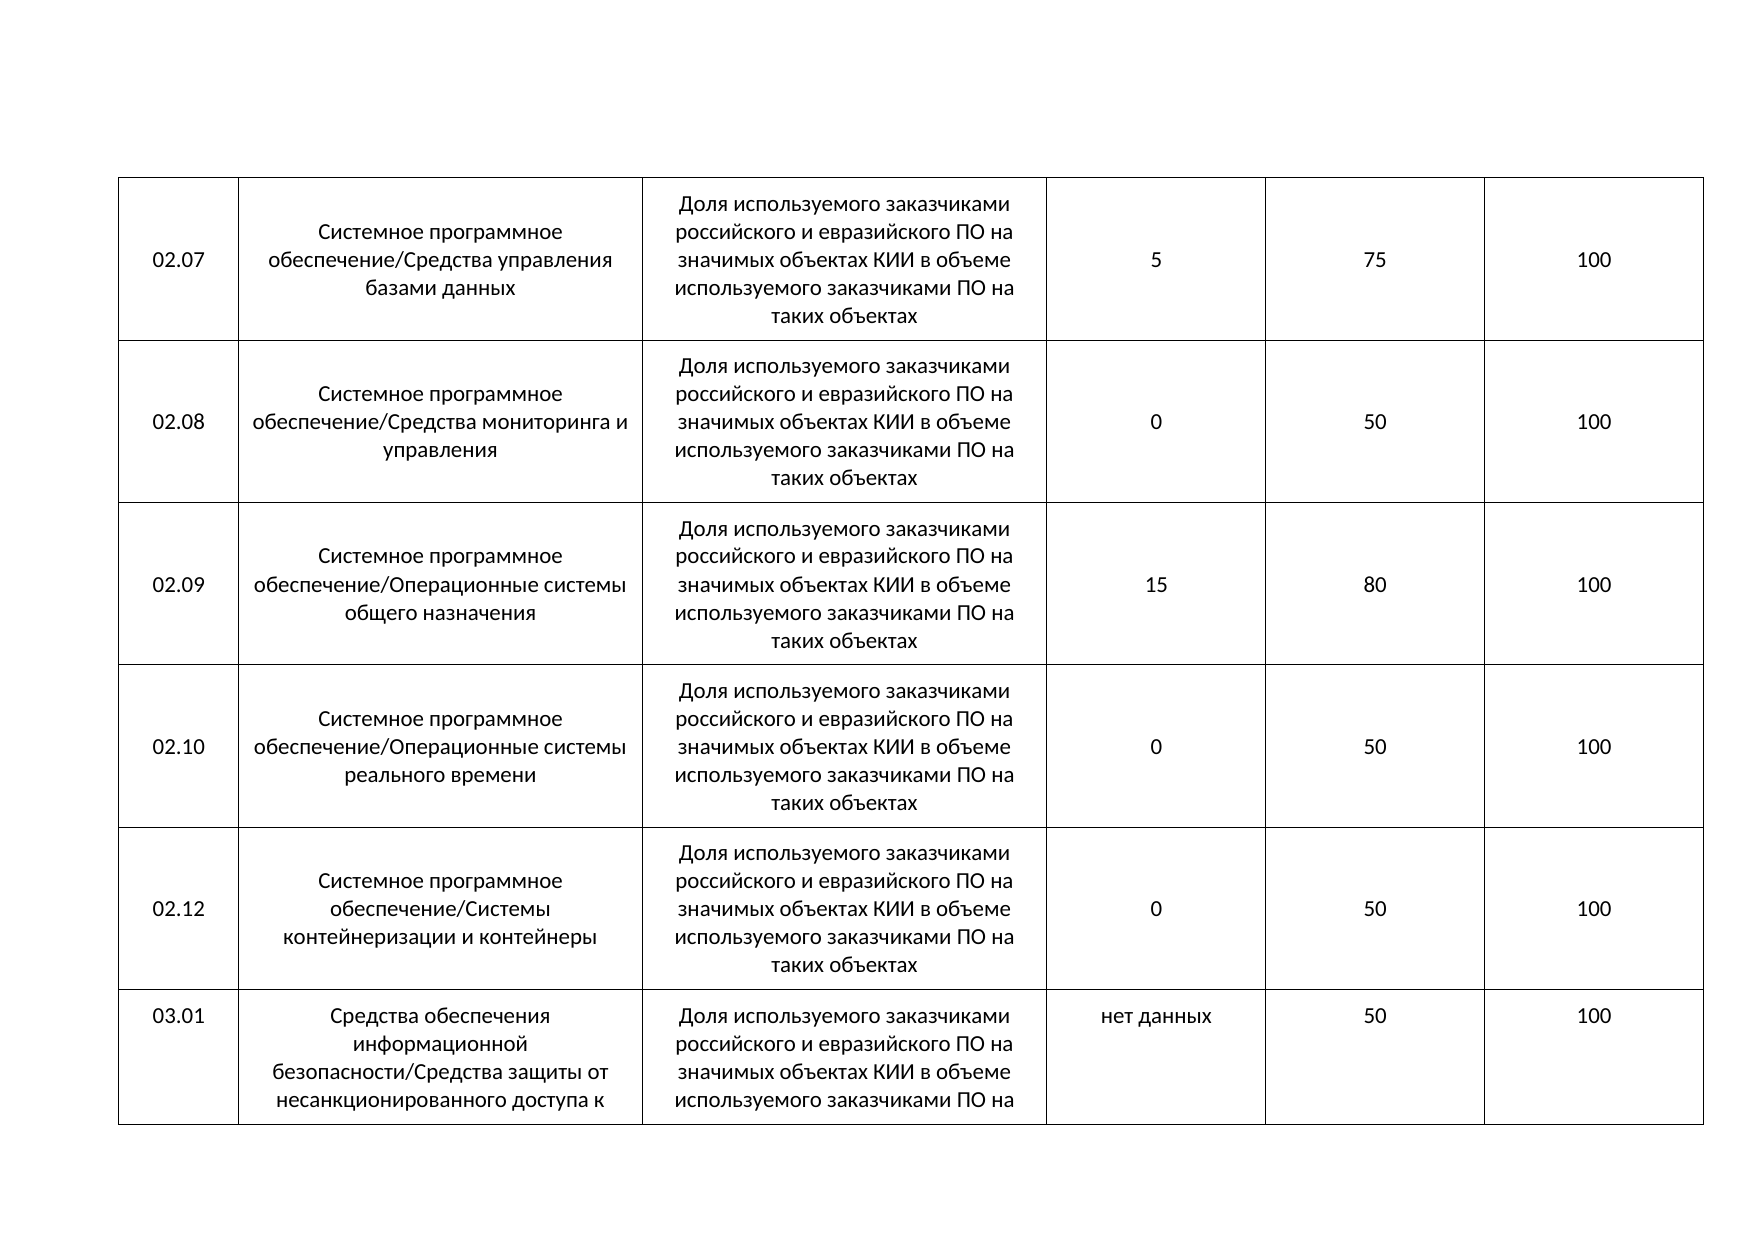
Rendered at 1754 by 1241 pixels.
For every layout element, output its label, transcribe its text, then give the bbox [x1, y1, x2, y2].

table_cell 15 [1047, 503, 1265, 664]
table_cell 100 [1485, 665, 1703, 827]
table_cell 02.07 [119, 178, 238, 339]
table_cell 100 [1485, 341, 1703, 502]
table_cell 50 [1266, 341, 1484, 502]
table_cell Системное программное обеспечение/Средства мониторинга и управления [239, 341, 642, 502]
table_cell 02.10 [119, 665, 238, 827]
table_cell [239, 990, 642, 1123]
table_cell 02.12 [119, 828, 238, 989]
table_cell Доля используемого заказчиками российского и евразийского ПО на значимых объектах КИИ в объеме используемого заказчиками ПО на таких объектах [643, 503, 1046, 664]
table_cell 50 [1266, 990, 1484, 1123]
table_cell Доля используемого заказчиками российского и евразийского ПО на значимых объектах КИИ в объеме используемого заказчиками ПО на таких объектах [643, 341, 1046, 502]
table_cell Системное программное обеспечение/Операционные системы общего назначения [239, 503, 642, 664]
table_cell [643, 990, 1046, 1123]
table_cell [643, 178, 1046, 339]
table_cell 02.08 [119, 341, 238, 502]
table_cell 50 [1266, 828, 1484, 989]
table_cell нет данных [1047, 990, 1265, 1123]
table_cell 100 [1485, 503, 1703, 664]
table_cell Системное программное обеспечение/Операционные системы реального времени [239, 665, 642, 827]
table_cell 0 [1047, 341, 1265, 502]
table_cell Системное программное обеспечение/Системы контейнеризации и контейнеры [239, 828, 642, 989]
table_cell 0 [1047, 828, 1265, 989]
table_cell 50 [1266, 665, 1484, 827]
table_cell 100 [1485, 828, 1703, 989]
table_cell 100 [1485, 990, 1703, 1123]
table_cell 0 [1047, 665, 1265, 827]
table_cell Доля используемого заказчиками российского и евразийского ПО на значимых объектах КИИ в объеме используемого заказчиками ПО на таких объектах [643, 665, 1046, 827]
table_cell 02.09 [119, 503, 238, 664]
table_cell 03.01 [119, 990, 238, 1123]
table_cell 80 [1266, 503, 1484, 664]
table_cell 100 [1485, 178, 1703, 339]
table_cell 5 [1047, 178, 1265, 339]
table_cell Доля используемого заказчиками российского и евразийского ПО на значимых объектах КИИ в объеме используемого заказчиками ПО на таких объектах [643, 828, 1046, 989]
table_cell 75 [1266, 178, 1484, 339]
table_cell Системное программное обеспечение/Средства управления базами данных [239, 178, 642, 339]
